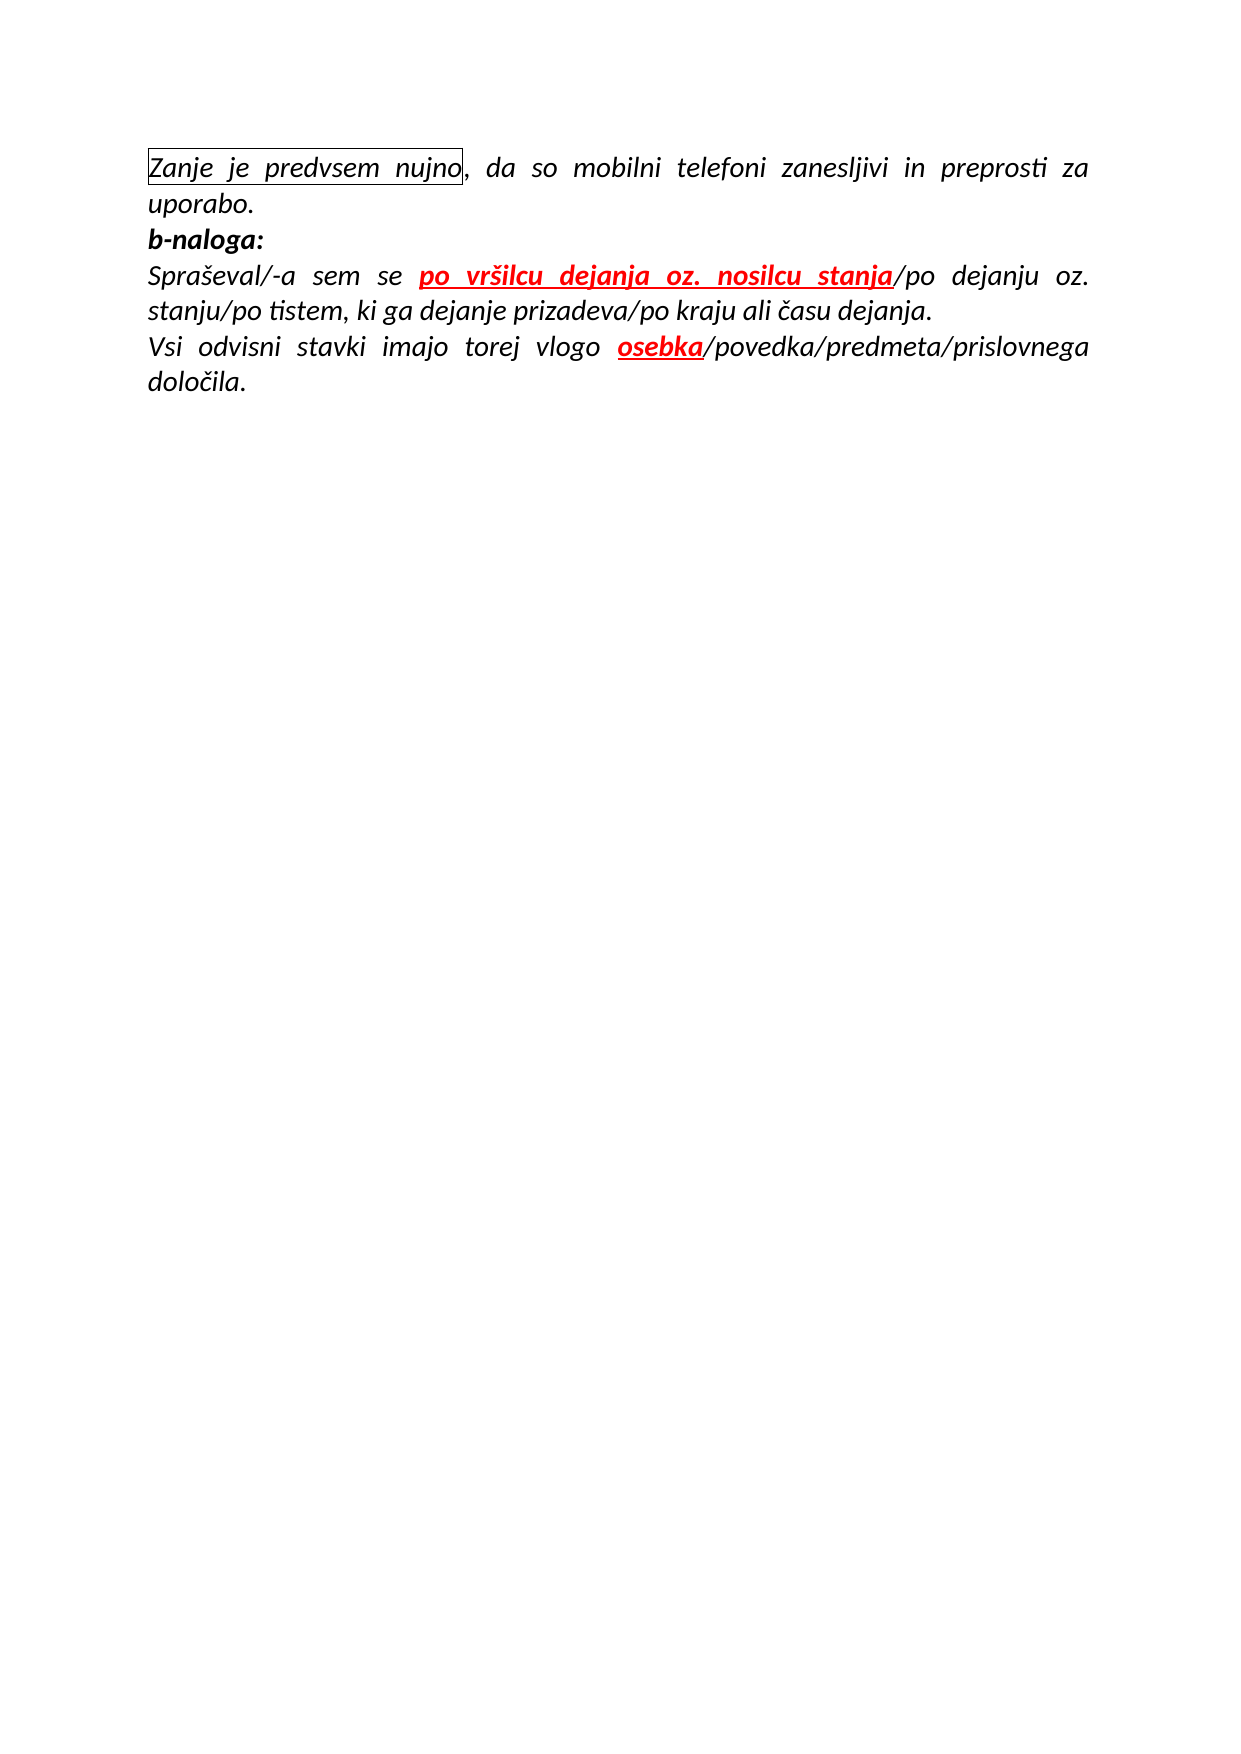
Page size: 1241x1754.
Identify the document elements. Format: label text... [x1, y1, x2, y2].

text Zanje je predvsem nujno, da so mobilni telefoni zanesljivi in preprosti za uporabo. [148, 148, 1093, 221]
text Spraševal/-a sem se po vršilcu dejanja oz. nosilcu stanja/po dejanju oz. stanju/po tistem, ki ga dejanje prizadeva/po kraju ali času dejanja. [148, 257, 1093, 328]
text Vsi odvisni stavki imajo torej vlogo osebka/povedka/predmeta/prislovnega določila. [148, 328, 1093, 399]
text b-naloga: [148, 221, 1093, 257]
